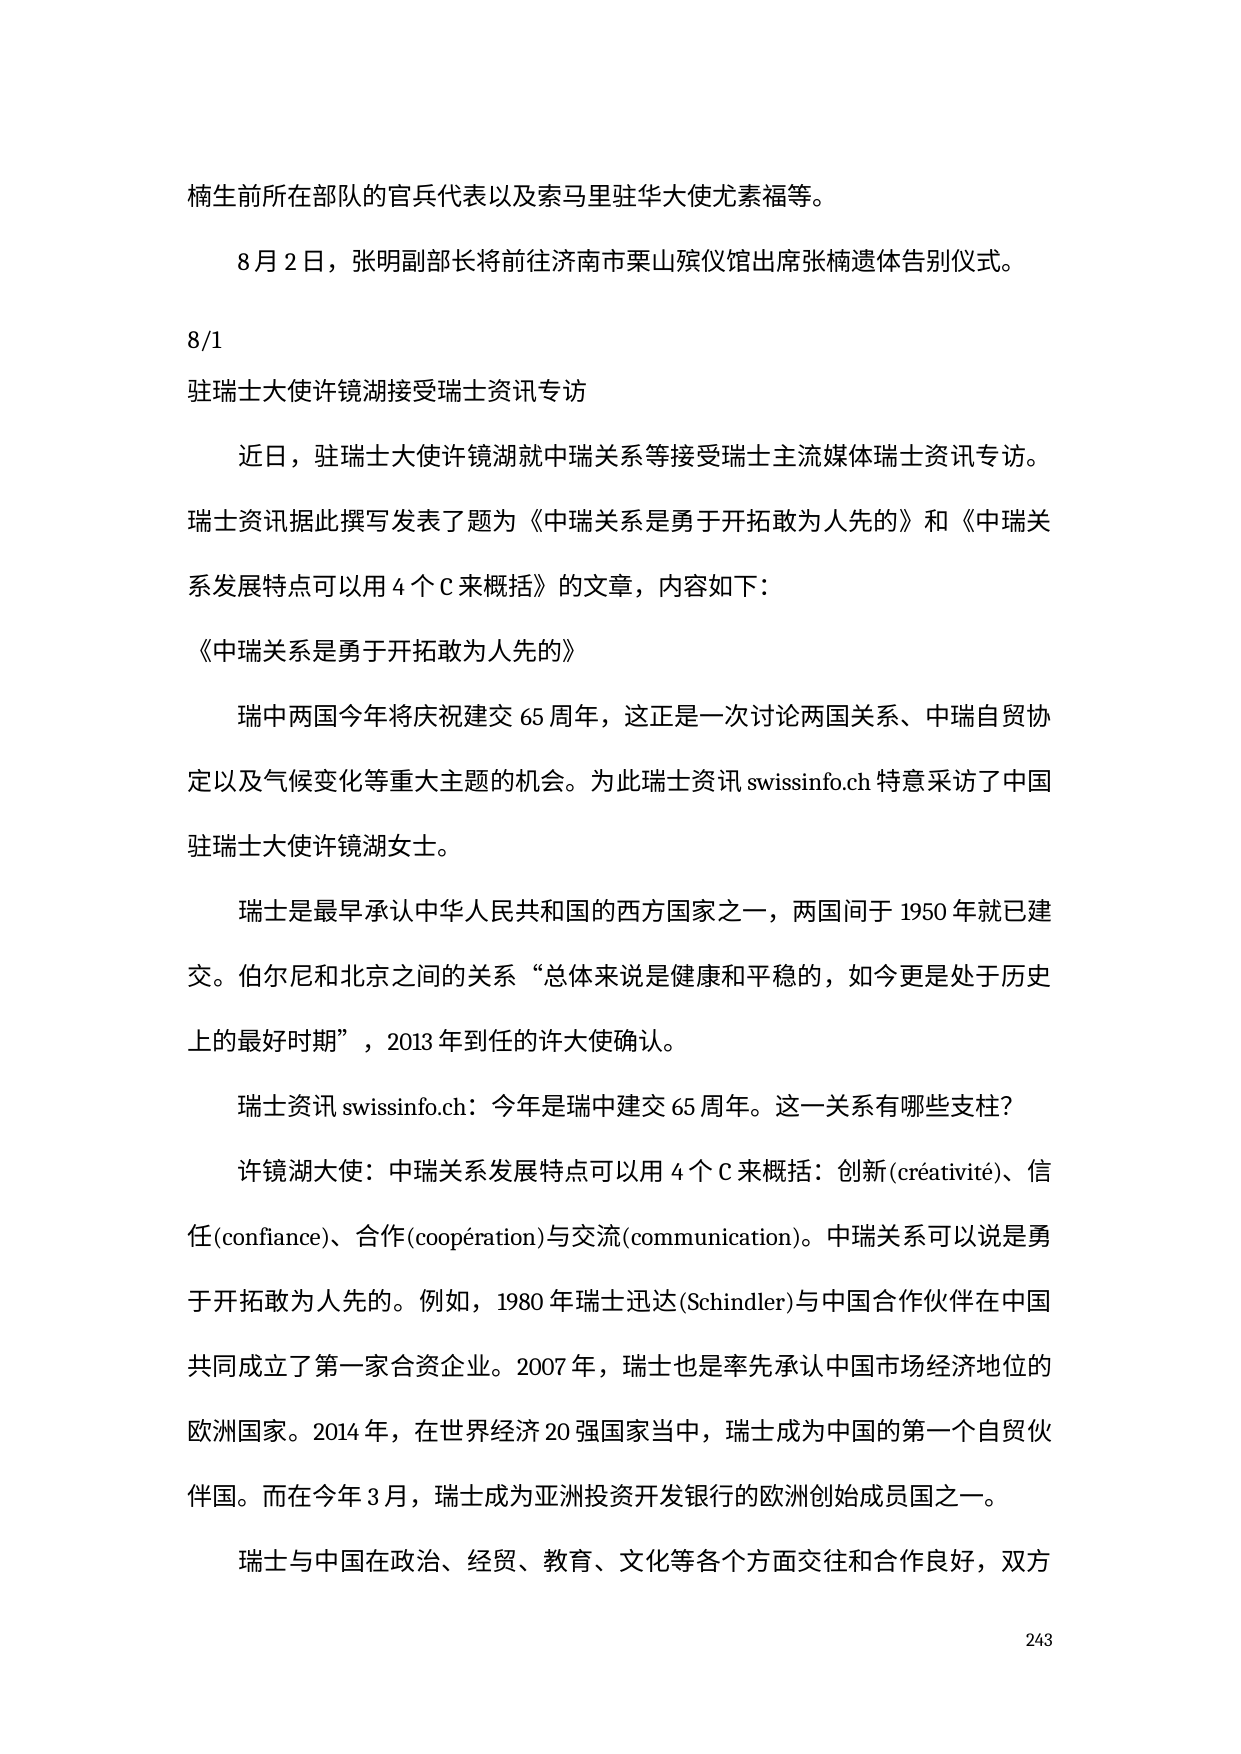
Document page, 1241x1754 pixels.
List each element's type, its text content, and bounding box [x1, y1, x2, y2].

text 《中瑞关系是勇于开拓敢为人先的》 [187, 617, 1053, 682]
text 瑞士是最早承认中华人民共和国的西方国家之一，两国间于1950年就已建交。伯尔尼和北京之间的关系“总体来说是健康和平稳的，如今更是处于历史上的最好时期”，2013年到任的许大使确认。 [187, 877, 1053, 1072]
text 8月2日，张明副部长将前往济南市栗山殡仪馆出席张楠遗体告别仪式。 [187, 227, 1053, 292]
text 近日，驻瑞士大使许镜湖就中瑞关系等接受瑞士主流媒体瑞士资讯专访。瑞士资讯据此撰写发表了题为《中瑞关系是勇于开拓敢为人先的》和《中瑞关系发展特点可以用4个C来概括》的文章，内容如下： [187, 422, 1053, 617]
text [187, 162, 1053, 227]
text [187, 1527, 1053, 1592]
text 许镜湖大使：中瑞关系发展特点可以用4个C来概括：创新(créativité)、信任(confiance)、合作(coopération)与交流(communication)。中瑞关系可以说是勇于开拓敢为人先的。例如，1980年瑞士迅达(Schindler)与中国合作伙伴在中国共同成立了第一家合资企业。2007年，瑞士也是率先承认中国市场经济地位的欧洲国家。2014年，在世界经济20强国家当中，瑞士成为中国的第一个自贸伙伴国。而在今年3月，瑞士成为亚洲投资开发银行的欧洲创始成员国之一。 [187, 1137, 1053, 1527]
text 瑞中两国今年将庆祝建交65周年，这正是一次讨论两国关系、中瑞自贸协定以及气候变化等重大主题的机会。为此瑞士资讯swissinfo.ch特意采访了中国驻瑞士大使许镜湖女士。 [187, 682, 1053, 877]
text 8/1 [187, 324, 1053, 357]
text 瑞士资讯swissinfo.ch：今年是瑞中建交65周年。这一关系有哪些支柱？ [187, 1072, 1053, 1137]
text 驻瑞士大使许镜湖接受瑞士资讯专访 [187, 357, 1053, 422]
